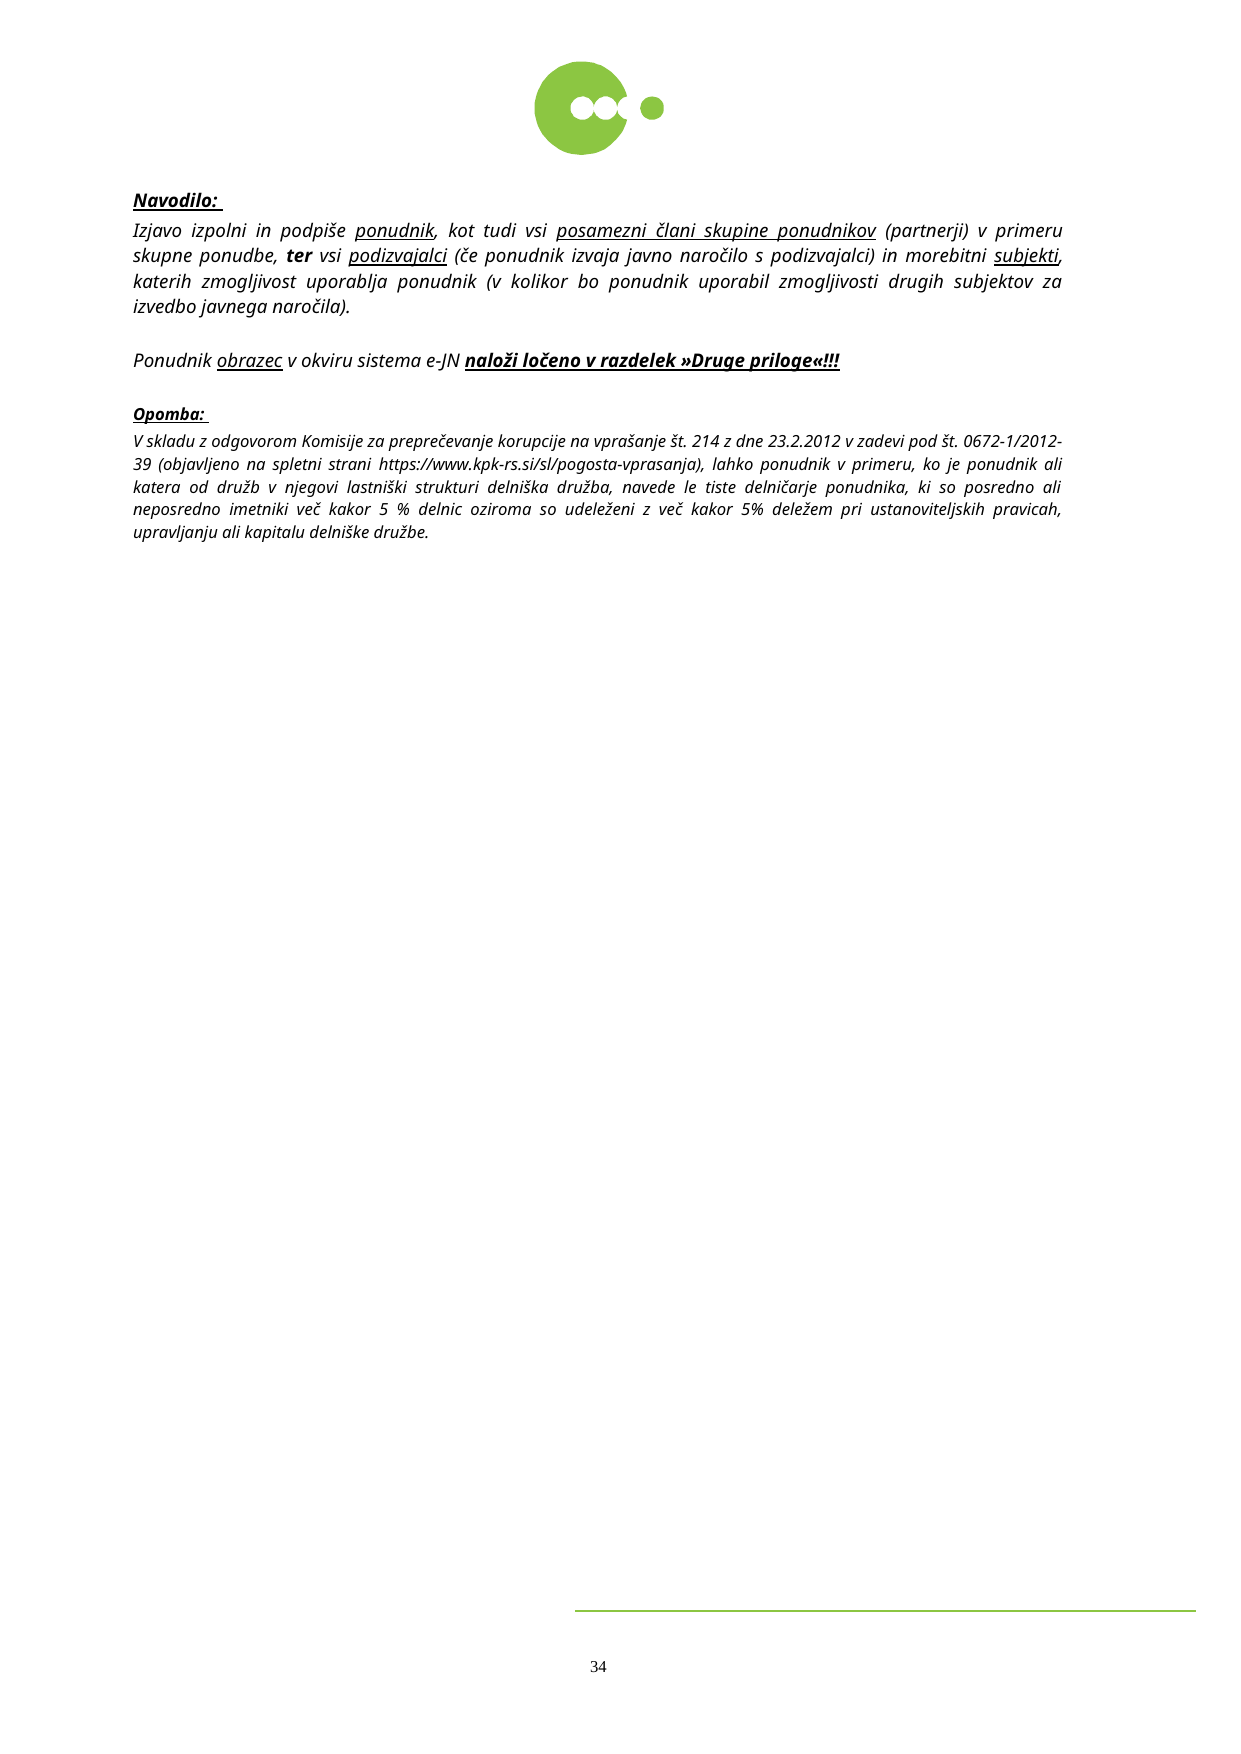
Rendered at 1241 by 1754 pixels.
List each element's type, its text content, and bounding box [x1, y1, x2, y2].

text Ponudnik obrazec v okviru sistema e-JN naloži ločeno v razdelek »Druge priloge«!!! [133, 348, 1063, 373]
text Izjavo izpolni in podpiše ponudnik, kot tudi vsi posamezni člani skupine ponudnikov (partnerji) v primeru skupne ponudbe, ter vsi podizvajalci (če ponudnik izvaja javno naročilo s podizvajalci) in morebitni subjekti, katerih zmogljivost uporablja ponudnik (v kolikor bo ponudnik uporabil zmogljivosti drugih subjektov za izvedbo javnega naročila). [133, 217, 1063, 319]
text Navodilo: [133, 187, 1063, 213]
text Opomba: [133, 403, 1063, 426]
